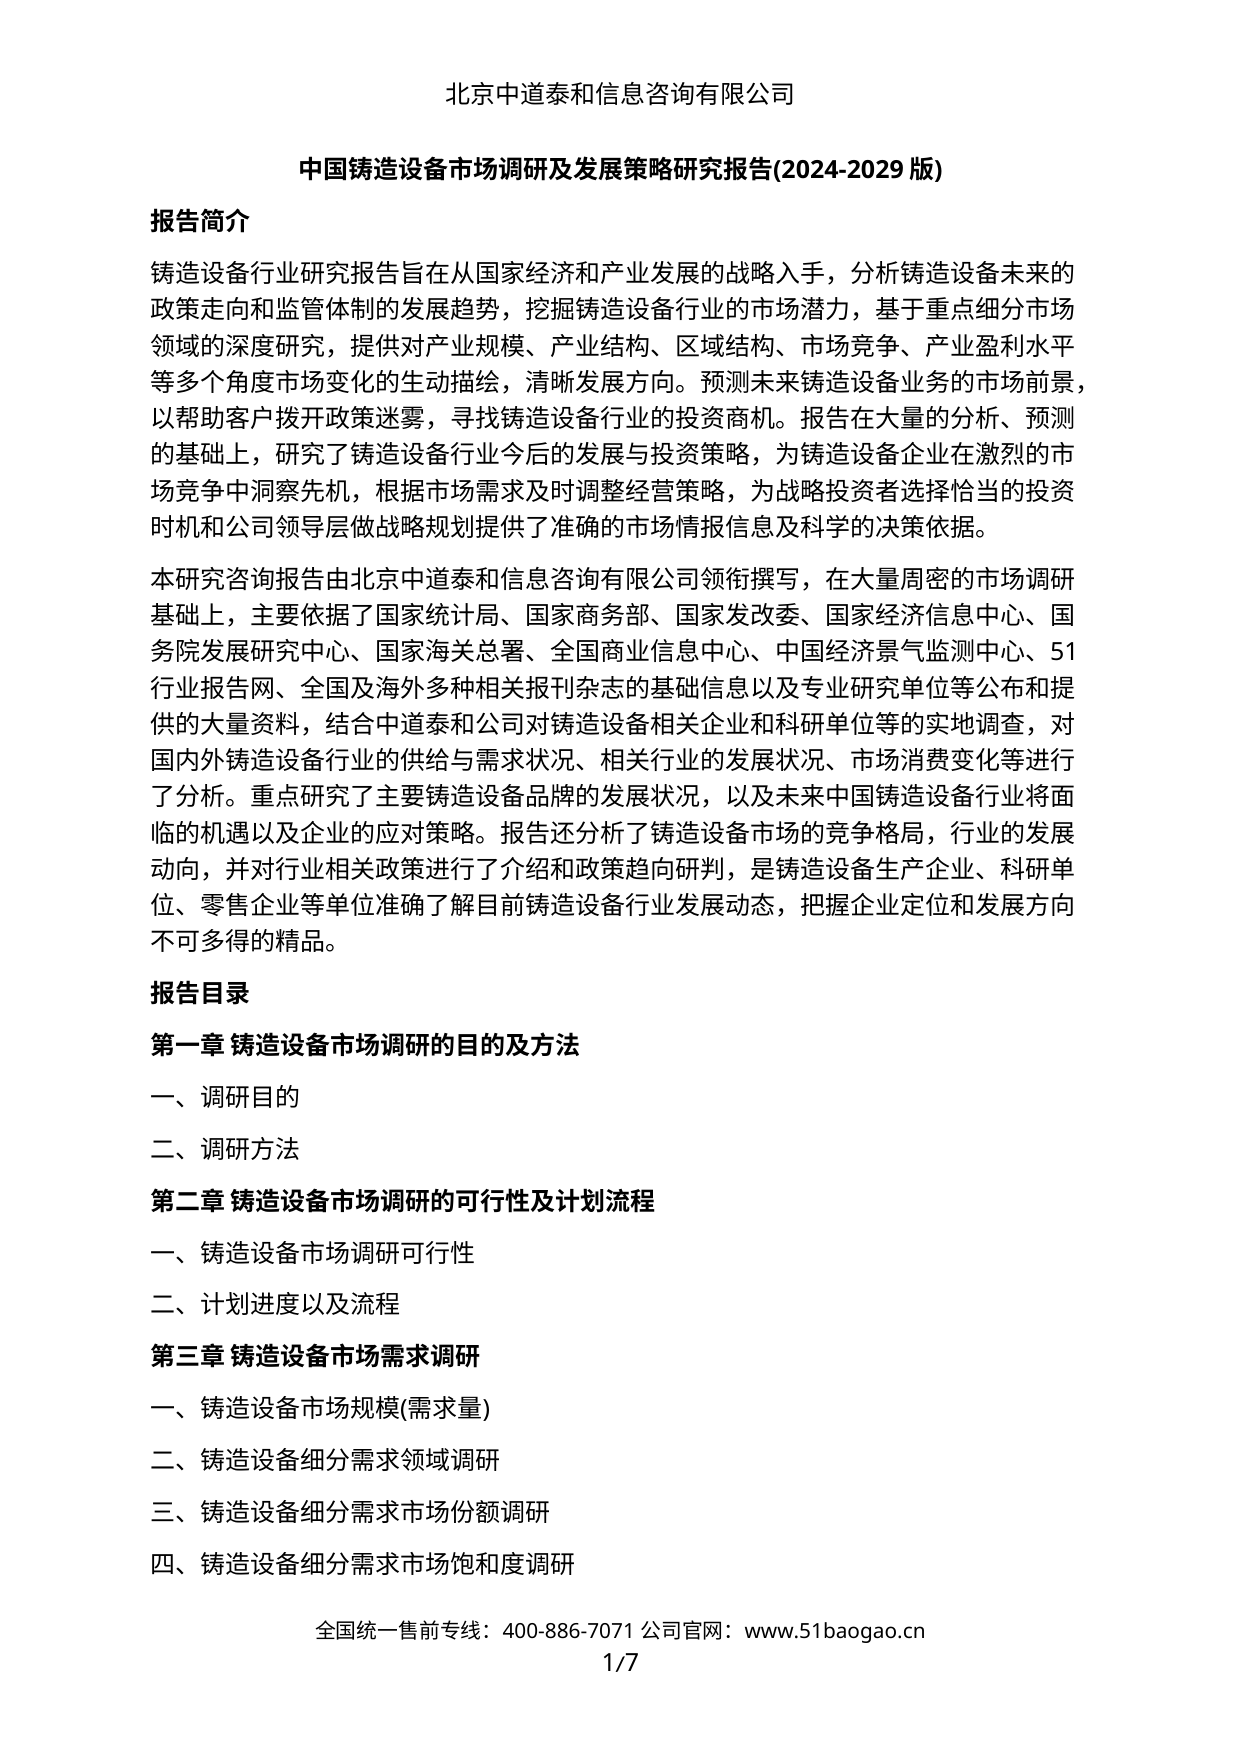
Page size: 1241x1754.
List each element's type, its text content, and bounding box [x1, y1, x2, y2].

text 二、调研方法 [150, 1129, 1090, 1166]
text 铸造设备行业研究报告旨在从国家经济和产业发展的战略入手，分析铸造设备未来的政策走向和监管体制的发展趋势，挖掘铸造设备行业的市场潜力，基于重点细分市场领域的深度研究，提供对产业规模、产业结构、区域结构、市场竞争、产业盈利水平等多个角度市场变化的生动描绘，清晰发展方向。预测未来铸造设备业务的市场前景，以帮助客户拨开政策迷雾，寻找铸造设备行业的投资商机。报告在大量的分析、预测的基础上，研究了铸造设备行业今后的发展与投资策略，为铸造设备企业在激烈的市场竞争中洞察先机，根据市场需求及时调整经营策略，为战略投资者选择恰当的投资时机和公司领导层做战略规划提供了准确的市场情报信息及科学的决策依据。 [150, 254, 1090, 544]
text 报告简介 [150, 202, 1090, 238]
text 四、铸造设备细分需求市场饱和度调研 [150, 1544, 1090, 1581]
text 中国铸造设备市场调研及发展策略研究报告(2024-2029版) [150, 150, 1090, 186]
text 第三章 铸造设备市场需求调研 [150, 1337, 1090, 1373]
text 一、铸造设备市场调研可行性 [150, 1233, 1090, 1269]
text 本研究咨询报告由北京中道泰和信息咨询有限公司领衔撰写，在大量周密的市场调研基础上，主要依据了国家统计局、国家商务部、国家发改委、国家经济信息中心、国务院发展研究中心、国家海关总署、全国商业信息中心、中国经济景气监测中心、51行业报告网、全国及海外多种相关报刊杂志的基础信息以及专业研究单位等公布和提供的大量资料，结合中道泰和公司对铸造设备相关企业和科研单位等的实地调查，对国内外铸造设备行业的供给与需求状况、相关行业的发展状况、市场消费变化等进行了分析。重点研究了主要铸造设备品牌的发展状况，以及未来中国铸造设备行业将面临的机遇以及企业的应对策略。报告还分析了铸造设备市场的竞争格局，行业的发展动向，并对行业相关政策进行了介绍和政策趋向研判，是铸造设备生产企业、科研单位、零售企业等单位准确了解目前铸造设备行业发展动态，把握企业定位和发展方向不可多得的精品。 [150, 559, 1090, 958]
text 二、铸造设备细分需求领域调研 [150, 1441, 1090, 1477]
text 二、计划进度以及流程 [150, 1285, 1090, 1321]
text 三、铸造设备细分需求市场份额调研 [150, 1492, 1090, 1529]
text 第二章 铸造设备市场调研的可行性及计划流程 [150, 1181, 1090, 1217]
text 一、铸造设备市场规模(需求量) [150, 1389, 1090, 1425]
text 一、调研目的 [150, 1077, 1090, 1114]
text 第一章 铸造设备市场调研的目的及方法 [150, 1026, 1090, 1062]
text 报告目录 [150, 974, 1090, 1010]
